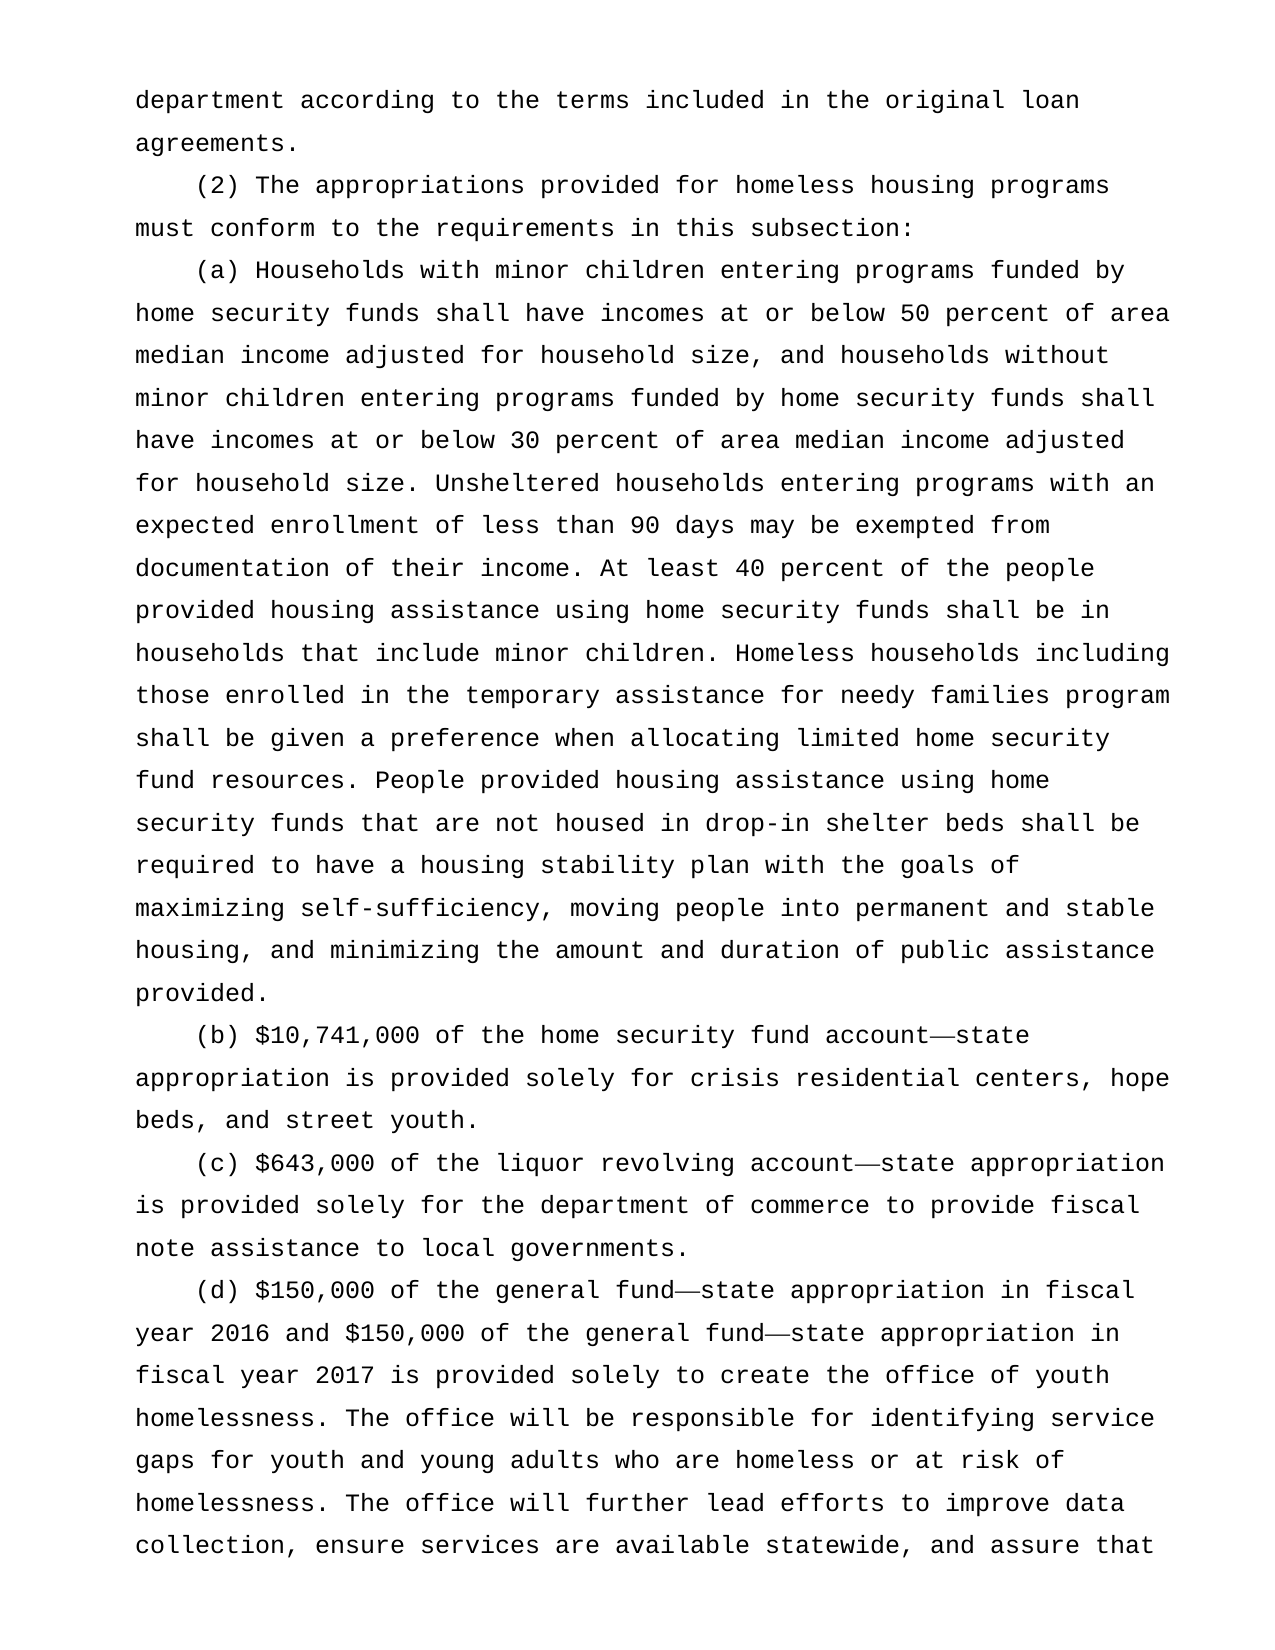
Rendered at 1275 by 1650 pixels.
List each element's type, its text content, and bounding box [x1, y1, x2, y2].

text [135, 1265, 1170, 1562]
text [135, 75, 1170, 160]
text (b) $10,741,000 of the home security fund account—state appropriation is provided solely for crisis residential centers, hope beds, and street youth. [135, 1010, 1170, 1137]
text (a) Households with minor children entering programs funded by home security funds shall have incomes at or below 50 percent of area median income adjusted for household size, and households without minor children entering programs funded by home security funds shall have incomes at or below 30 percent of area median income adjusted for household size. Unsheltered households entering programs with an expected enrollment of less than 90 days may be exempted from documentation of their income. At least 40 percent of the people provided housing assistance using home security funds shall be in households that include minor children. Homeless households including those enrolled in the temporary assistance for needy families program shall be given a preference when allocating limited home security fund resources. People provided housing assistance using home security funds that are not housed in drop-in shelter beds shall be required to have a housing stability plan with the goals of maximizing self-sufficiency, moving people into permanent and stable housing, and minimizing the amount and duration of public assistance provided. [135, 245, 1170, 1010]
text (2) The appropriations provided for homeless housing programs must conform to the requirements in this subsection: [135, 160, 1170, 245]
text (c) $643,000 of the liquor revolving account—state appropriation is provided solely for the department of commerce to provide fiscal note assistance to local governments. [135, 1137, 1170, 1265]
